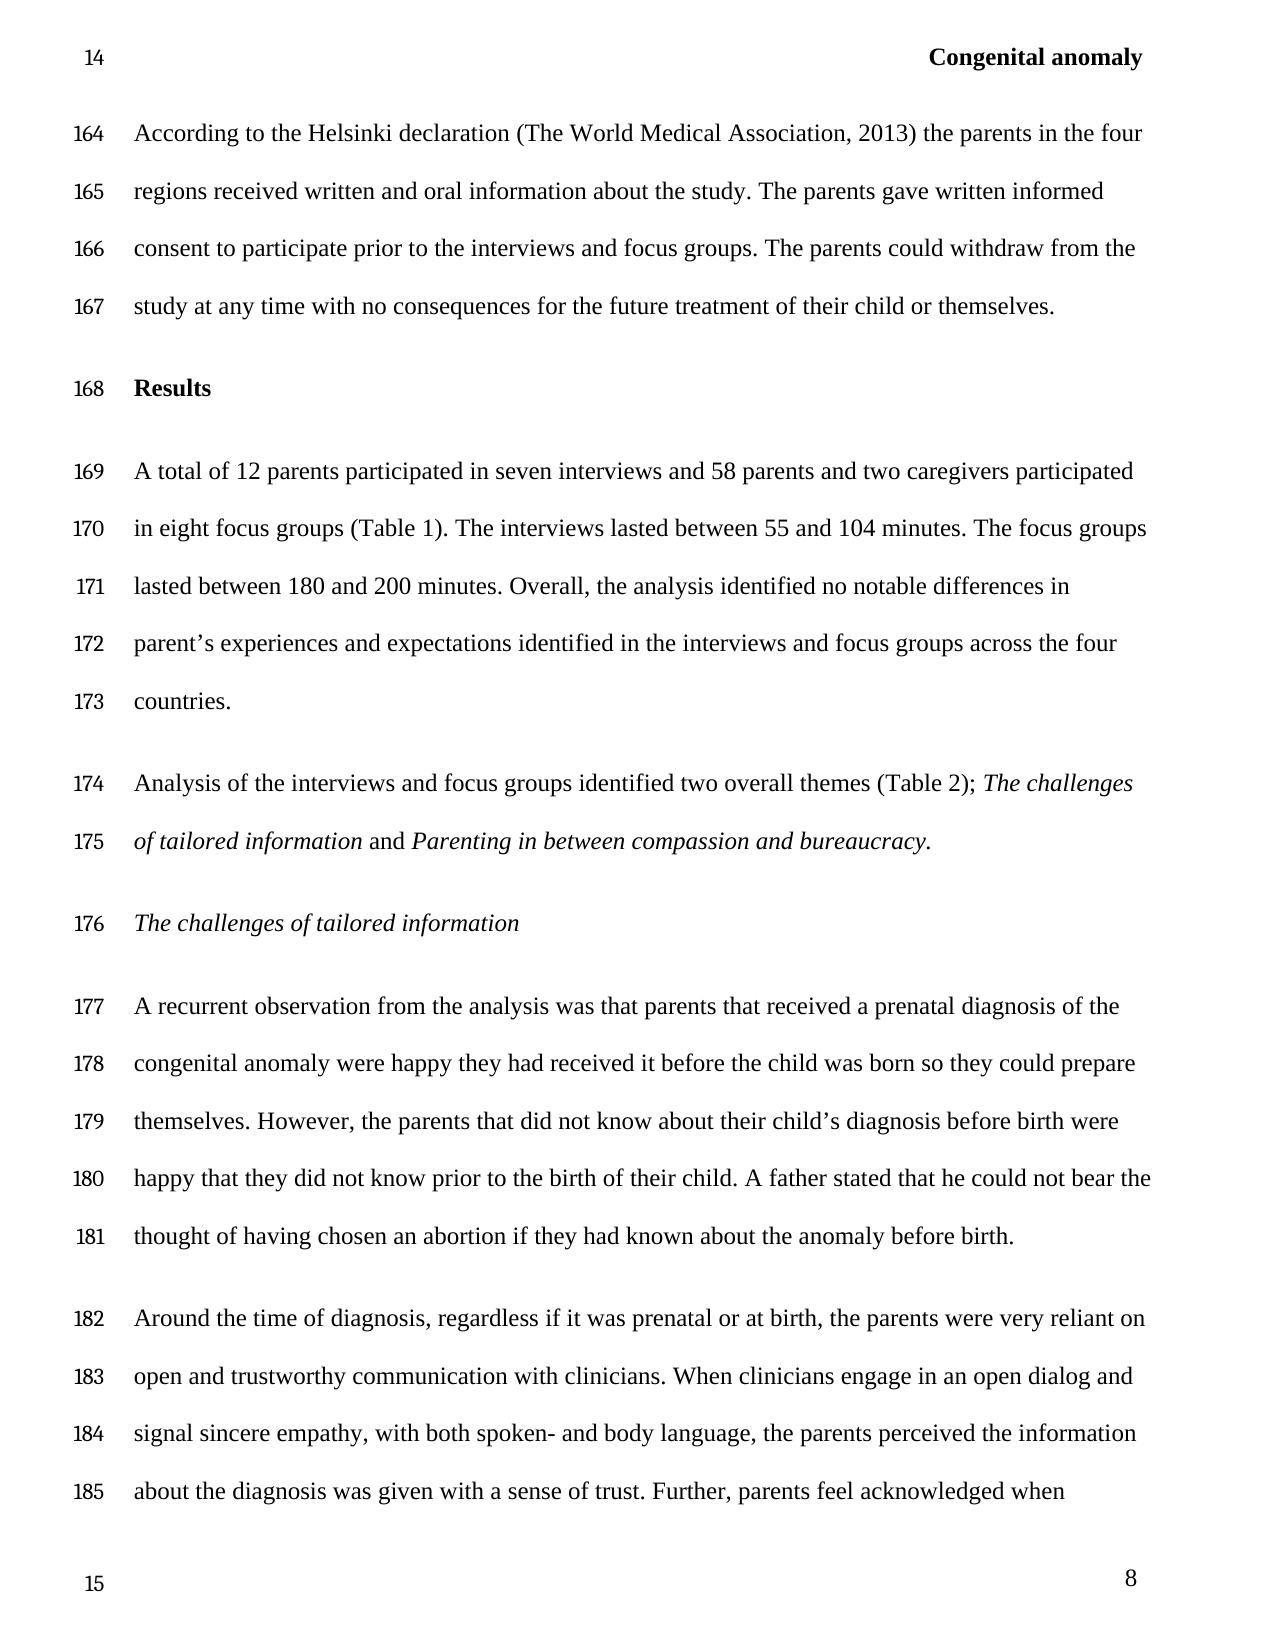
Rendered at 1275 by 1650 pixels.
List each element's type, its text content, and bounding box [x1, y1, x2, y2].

text A total of 12 parents participated in seven interviews and 58 parents and two caregivers participated in eight focus groups (Table 1). The interviews lasted between 55 and 104 minutes. The focus groups lasted between 180 and 200 minutes. Overall, the analysis identified no notable differences in parent’s experiences and expectations identified in the interviews and focus groups across the four countries. [133, 456, 1152, 715]
text Analysis of the interviews and focus groups identified two overall themes (Table 2); The challenges of tailored information and Parenting in between compassion and bureaucracy. [133, 768, 1152, 855]
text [133, 1303, 1152, 1505]
text Results [133, 373, 1152, 402]
text The challenges of tailored information [133, 908, 1152, 937]
text A recurrent observation from the analysis was that parents that received a prenatal diagnosis of the congenital anomaly were happy they had received it before the child was born so they could prepare themselves. However, the parents that did not know about their child’s diagnosis before birth were happy that they did not know prior to the birth of their child. A father stated that he could not bear the thought of having chosen an abortion if they had known about the anomaly before birth. [133, 991, 1152, 1250]
text According to the Helsinki declaration (The World Medical Association, 2013) the parents in the four regions received written and oral information about the study. The parents gave written informed consent to participate prior to the interviews and focus groups. The parents could withdraw from the study at any time with no consequences for the future treatment of their child or themselves. [133, 118, 1152, 320]
